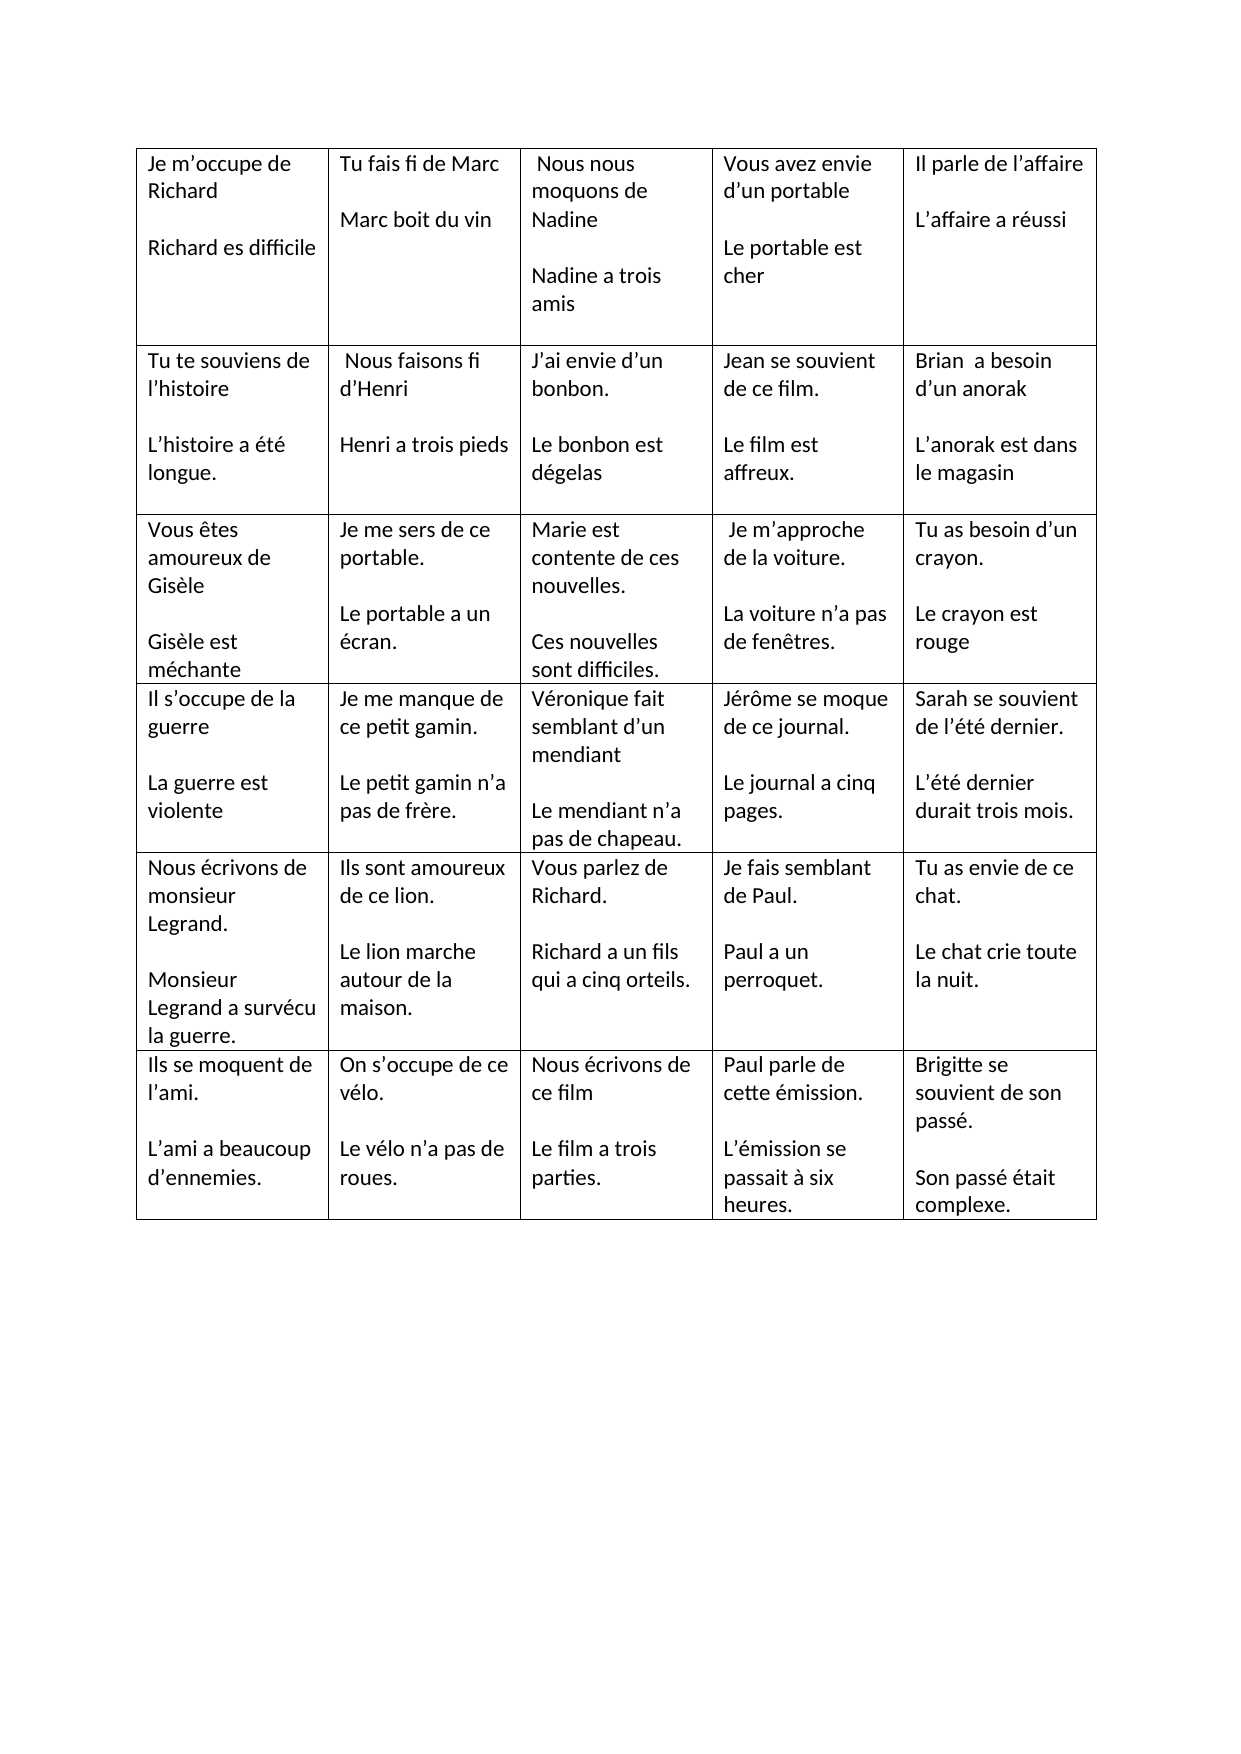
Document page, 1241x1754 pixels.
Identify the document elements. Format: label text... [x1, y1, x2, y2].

table_cell Nous faisons fi d’Henri Henri a trois pieds [329, 346, 520, 514]
table_header Il parle de l’affaire L’affaire a réussi [904, 149, 1096, 345]
table_header Je m’occupe de Richard Richard es difficile [137, 149, 328, 345]
table_cell Ils se moquent de l’ami. L’ami a beaucoup d’ennemies. [137, 1051, 328, 1219]
table_cell Ils sont amoureux de ce lion. Le lion marche autour de la maison. [329, 853, 520, 1049]
table_cell J’ai envie d’un bonbon. Le bonbon est dégelas [521, 346, 712, 514]
table_cell Véronique fait semblant d’un mendiant Le mendiant n’a pas de chapeau. [521, 684, 712, 852]
table_cell Tu as envie de ce chat. Le chat crie toute la nuit. [904, 853, 1096, 1049]
table_cell Jean se souvient de ce film. Le film est affreux. [713, 346, 903, 514]
table_cell Vous êtes amoureux de Gisèle Gisèle est méchante [137, 515, 328, 683]
table_cell Marie est contente de ces nouvelles. Ces nouvelles sont difficiles. [521, 515, 712, 683]
table_cell Il s’occupe de la guerre La guerre est violente [137, 684, 328, 852]
table_cell Paul parle de cette émission. L’émission se passait à six heures. [713, 1051, 903, 1219]
table_cell Je me manque de ce petit gamin. Le petit gamin n’a pas de frère. [329, 684, 520, 852]
table_header Vous avez envie d’un portable Le portable est cher [713, 149, 903, 345]
table_header Nous nous moquons de Nadine Nadine a trois amis [521, 149, 712, 345]
table_cell Vous parlez de Richard. Richard a un fils qui a cinq orteils. [521, 853, 712, 1049]
table_cell Brigitte se souvient de son passé. Son passé était complexe. [904, 1051, 1096, 1219]
table_cell Nous écrivons de monsieur Legrand. Monsieur Legrand a survécu la guerre. [137, 853, 328, 1049]
table_cell Jérôme se moque de ce journal. Le journal a cinq pages. [713, 684, 903, 852]
table_cell Tu te souviens de l’histoire L’histoire a été longue. [137, 346, 328, 514]
table_cell Brian a besoin d’un anorak L’anorak est dans le magasin [904, 346, 1096, 514]
table_cell Tu as besoin d’un crayon. Le crayon est rouge [904, 515, 1096, 683]
table_cell On s’occupe de ce vélo. Le vélo n’a pas de roues. [329, 1051, 520, 1219]
table_cell Je fais semblant de Paul. Paul a un perroquet. [713, 853, 903, 1049]
table_header Tu fais fi de Marc Marc boit du vin [329, 149, 520, 345]
table_cell Sarah se souvient de l’été dernier. L’été dernier durait trois mois. [904, 684, 1096, 852]
table_cell Nous écrivons de ce film Le film a trois parties. [521, 1051, 712, 1219]
table_cell Je m’approche de la voiture. La voiture n’a pas de fenêtres. [713, 515, 903, 683]
table_cell Je me sers de ce portable. Le portable a un écran. [329, 515, 520, 683]
